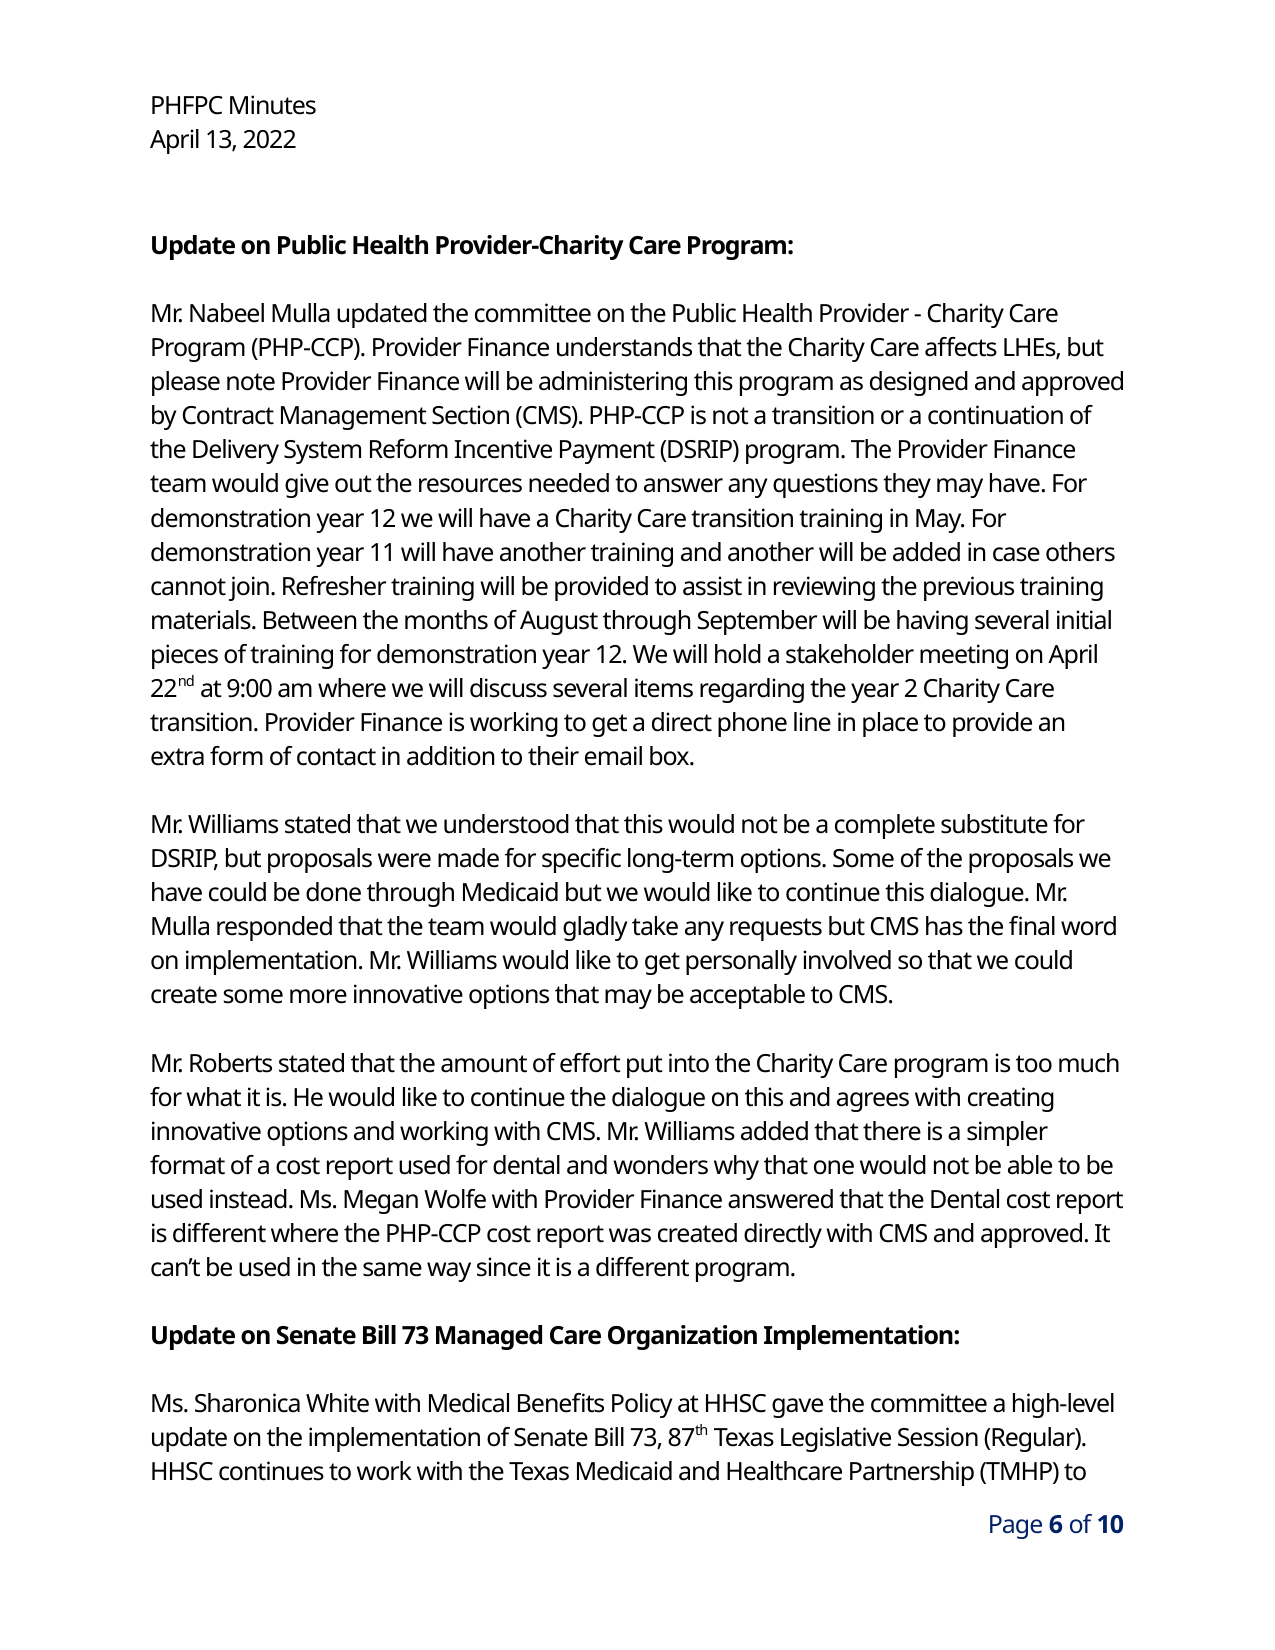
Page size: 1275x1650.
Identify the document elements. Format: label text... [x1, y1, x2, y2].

text Mr. Roberts stated that the amount of effort put into the Charity Care program is too much for what it is. He would like to continue the dialogue on this and agrees with creating innovative options and working with CMS. Mr. Williams added that there is a simpler format of a cost report used for dental and wonders why that one would not be able to be used instead. Ms. Megan Wolfe with Provider Finance answered that the Dental cost report is different where the PHP-CCP cost report was created directly with CMS and approved. It can’t be used in the same way since it is a different program. [150, 1045, 1125, 1284]
text Update on Public Health Provider-Charity Care Program: [150, 228, 1125, 262]
text Mr. Nabeel Mulla updated the committee on the Public Health Provider - Charity Care Program (PHP-CCP). Provider Finance understands that the Charity Care affects LHEs, but please note Provider Finance will be administering this program as designed and approved by Contract Management Section (CMS). PHP-CCP is not a transition or a continuation of the Delivery System Reform Incentive Payment (DSRIP) program. The Provider Finance team would give out the resources needed to answer any questions they may have. For demonstration year 12 we will have a Charity Care transition training in May. For demonstration year 11 will have another training and another will be added in case others cannot join. Refresher training will be provided to assist in reviewing the previous training materials. Between the months of August through September will be having several initial pieces of training for demonstration year 12. We will hold a stakeholder meeting on April 22nd at 9:00 am where we will discuss several items regarding the year 2 Charity Care transition. Provider Finance is working to get a direct phone line in place to provide an extra form of contact in addition to their email box. [150, 296, 1125, 773]
text Mr. Williams stated that we understood that this would not be a complete substitute for DSRIP, but proposals were made for specific long-term options. Some of the proposals we have could be done through Medicaid but we would like to continue this dialogue. Mr. Mulla responded that the team would gladly take any requests but CMS has the final word on implementation. Mr. Williams would like to get personally involved so that we could create some more innovative options that may be acceptable to CMS. [150, 807, 1125, 1011]
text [150, 1386, 1125, 1488]
text Update on Senate Bill 73 Managed Care Organization Implementation: [150, 1318, 1125, 1352]
